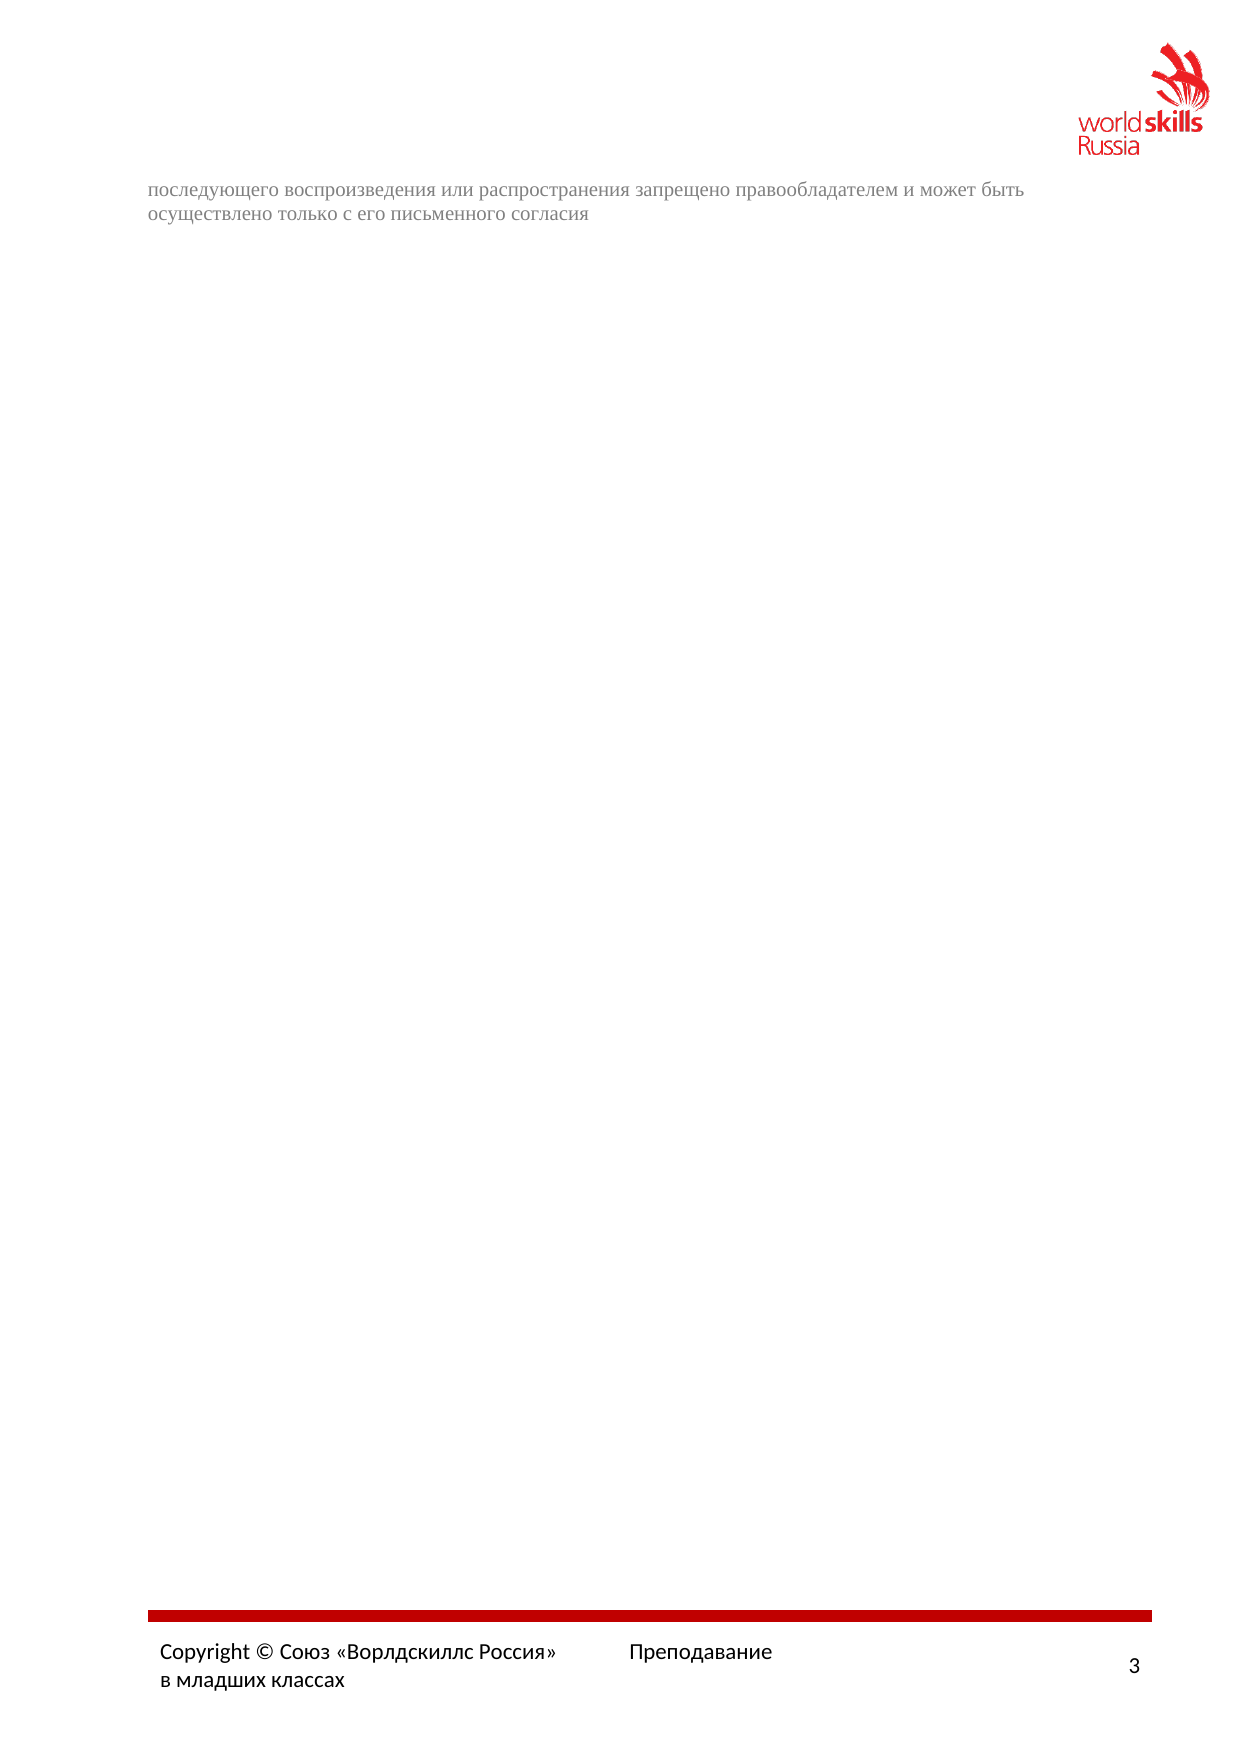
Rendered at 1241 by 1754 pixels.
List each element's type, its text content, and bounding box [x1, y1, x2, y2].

picture [1078, 42, 1235, 155]
